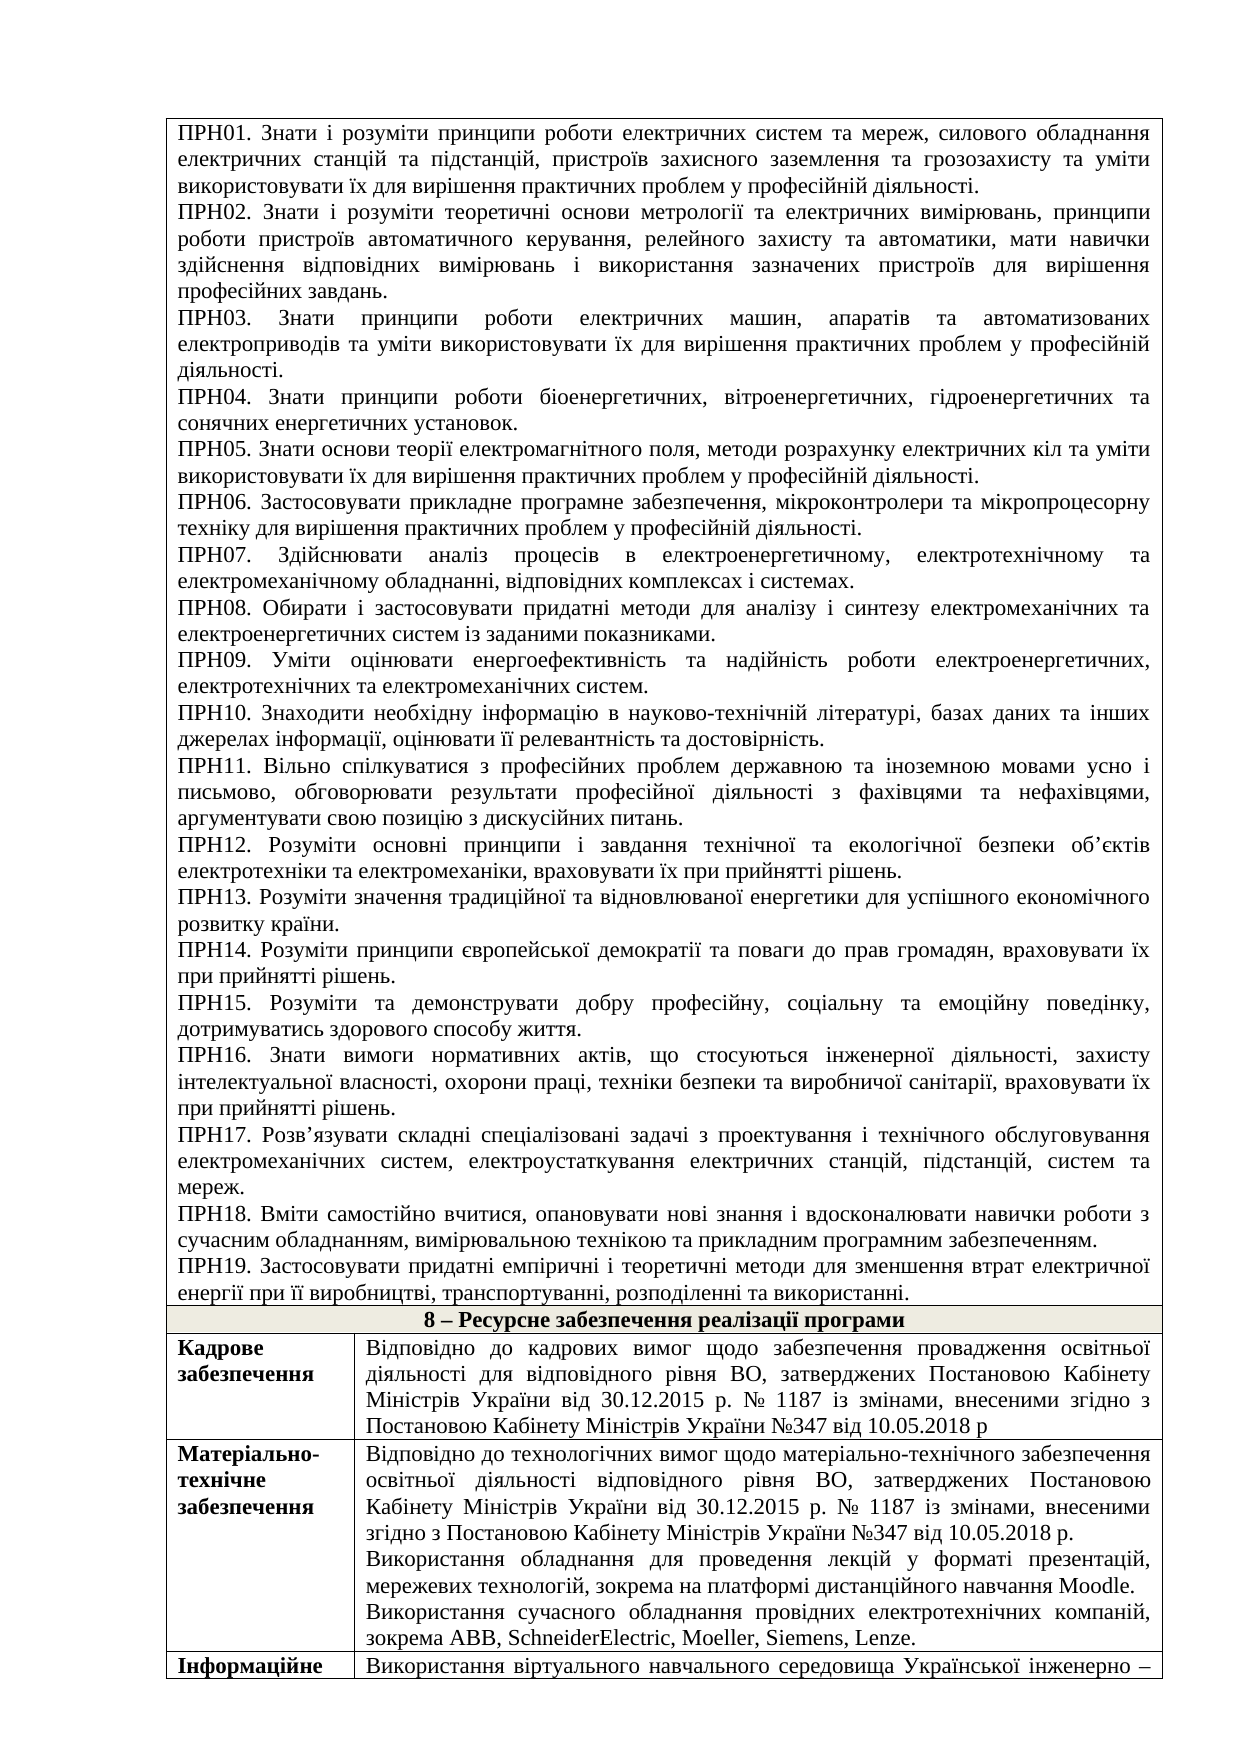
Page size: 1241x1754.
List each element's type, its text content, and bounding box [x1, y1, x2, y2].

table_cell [355, 1652, 1162, 1678]
table_cell 8 – Ресурсне забезпечення реалізації програми [167, 1306, 1162, 1332]
table_cell ПРН01. Знати і розуміти принципи роботи електричних систем та мереж, силового обладнання електричних станцій та підстанцій, пристроїв захисного заземлення та грозозахисту та уміти використовувати їх для вирішення практичних проблем у професійній діяльності. ПРН02. Знати і розуміти теоретичні основи метрології та електричних вимірювань, принципи роботи пристроїв автоматичного керування, релейного захисту та автоматики, мати навички здійснення відповідних вимірювань і використання зазначених пристроїв для вирішення професійних завдань. ПРН03. Знати принципи роботи електричних машин, апаратів та автоматизованих електроприводів та уміти використовувати їх для вирішення практичних проблем у професійній діяльності. ПРН04. Знати принципи роботи біоенергетичних, вітроенергетичних, гідроенергетичних та сонячних енергетичних установок. ПРН05. Знати основи теорії електромагнітного поля, методи розрахунку електричних кіл та уміти використовувати їх для вирішення практичних проблем у професійній діяльності. ПРН06. Застосовувати прикладне програмне забезпечення, мікроконтролери та мікропроцесорну техніку для вирішення практичних проблем у професійній діяльності. ПРН07. Здійснювати аналіз процесів в електроенергетичному, електротехнічному та електромеханічному обладнанні, відповідних комплексах і системах. ПРН08. Обирати і застосовувати придатні методи для аналізу і синтезу електромеханічних та електроенергетичних систем із заданими показниками. ПРН09. Уміти оцінювати енергоефективність та надійність роботи електроенергетичних, електротехнічних та електромеханічних систем. ПРН10. Знаходити необхідну інформацію в науково-технічній літературі, базах даних та інших джерелах інформації, оцінювати її релевантність та достовірність. ПРН11. Вільно спілкуватися з професійних проблем державною та іноземною мовами усно і письмово, обговорювати результати професійної діяльності з фахівцями та нефахівцями, аргументувати свою позицію з дискусійних питань. ПРН12. Розуміти основні принципи і завдання технічної та екологічної безпеки об’єктів електротехніки та електромеханіки, враховувати їх при прийнятті рішень. ПРН13. Розуміти значення традиційної та відновлюваної енергетики для успішного економічного розвитку країни. ПРН14. Розуміти принципи європейської демократії та поваги до прав громадян, враховувати їх при прийнятті рішень. ПРН15. Розуміти та демонструвати добру професійну, соціальну та емоційну поведінку, дотримуватись здорового способу життя. ПРН16. Знати вимоги нормативних актів, що стосуються інженерної діяльності, захисту інтелектуальної власності, охорони праці, техніки безпеки та виробничої санітарії, враховувати їх при прийнятті рішень. ПРН17. Розв’язувати складні спеціалізовані задачі з проектування і технічного обслуговування електромеханічних систем, електроустаткування електричних станцій, підстанцій, систем та мереж. ПРН18. Вміти самостійно вчитися, опановувати нові знання і вдосконалювати навички роботи з сучасним обладнанням, вимірювальною технікою та прикладним програмним забезпеченням. ПРН19. Застосовувати придатні емпіричні і теоретичні методи для зменшення втрат електричної енергії при її виробництві, транспортуванні, розподіленні та використанні. [167, 119, 1162, 1305]
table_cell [167, 1652, 354, 1678]
table_cell Матеріально-технічне забезпечення [167, 1440, 354, 1651]
table_cell Відповідно до технологічних вимог щодо матеріально-технічного забезпечення освітньої діяльності відповідного рівня ВО, затверджених Постановою Кабінету Міністрів України від 30.12.2015 р. № 1187 із змінами, внесеними згідно з Постановою Кабінету Міністрів України №347 від 10.05.2018 р. Використання обладнання для проведення лекцій у форматі презентацій, мережевих технологій, зокрема на платформі дистанційного навчання Moodle. Використання сучасного обладнання провідних електротехнічних компаній, зокрема АВВ, SchneiderElectric, Moeller, Siemens, Lenze. [355, 1440, 1162, 1651]
table_cell Відповідно до кадрових вимог щодо забезпечення провадження освітньої діяльності для відповідного рівня ВО, затверджених Постановою Кабінету Міністрів України від 30.12.2015 р. № 1187 із змінами, внесеними згідно з Постановою Кабінету Міністрів України №347 від 10.05.2018 р [355, 1334, 1162, 1439]
table_cell Кадрове забезпечення [167, 1334, 354, 1439]
